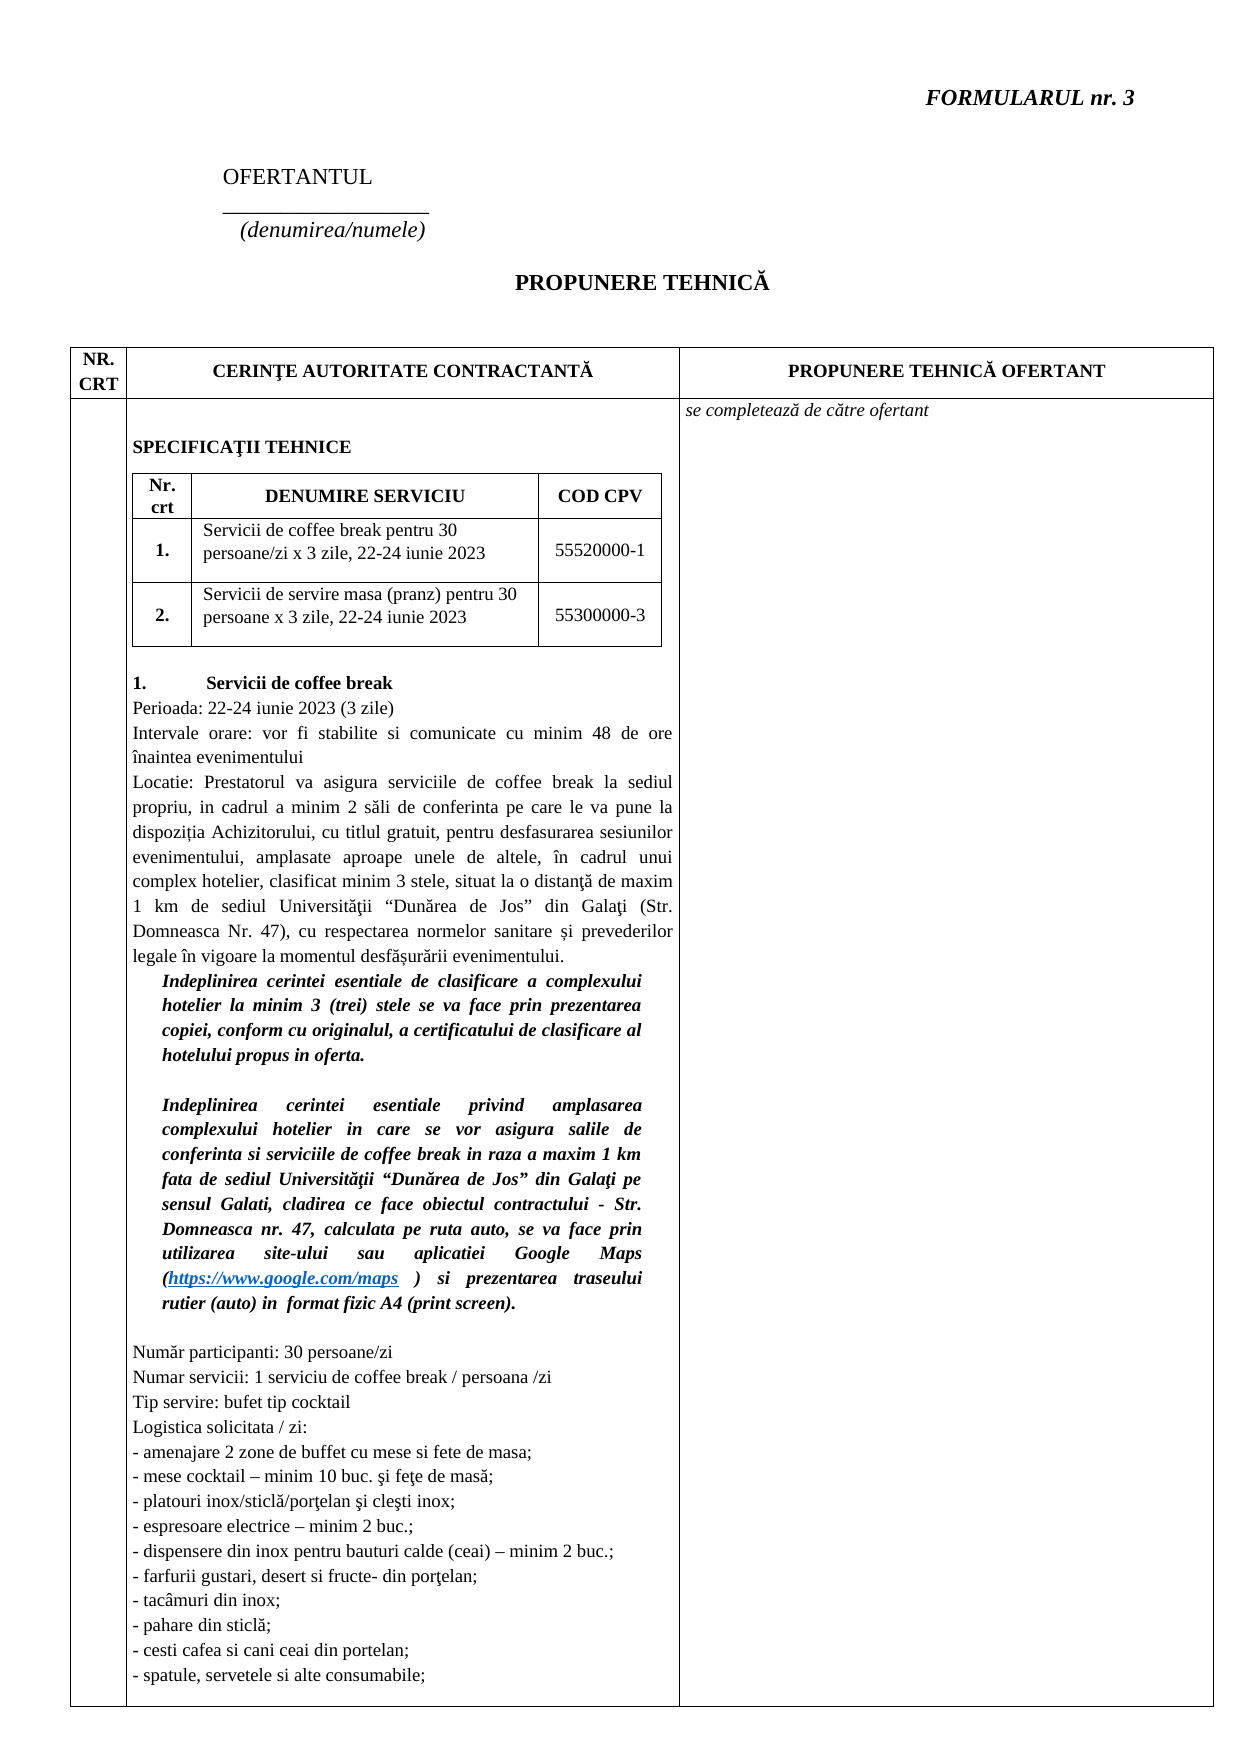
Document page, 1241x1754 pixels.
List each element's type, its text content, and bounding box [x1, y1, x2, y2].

table_header NR. CRT [71, 348, 126, 397]
table_cell [71, 399, 126, 1706]
text (denumirea/numele) [148, 216, 1137, 242]
table_header PROPUNERE TEHNICĂ OFERTANT [680, 348, 1213, 397]
text __________________ [148, 190, 1137, 216]
text PROPUNERE TEHNICĂ [148, 269, 1137, 295]
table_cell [127, 399, 679, 1706]
table_header Cerinţe autoritate contractantă [127, 348, 679, 397]
text OFERTANTUL [148, 163, 1137, 190]
text FORMULARUL nr. 3 [148, 84, 1137, 111]
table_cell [680, 399, 1213, 1706]
